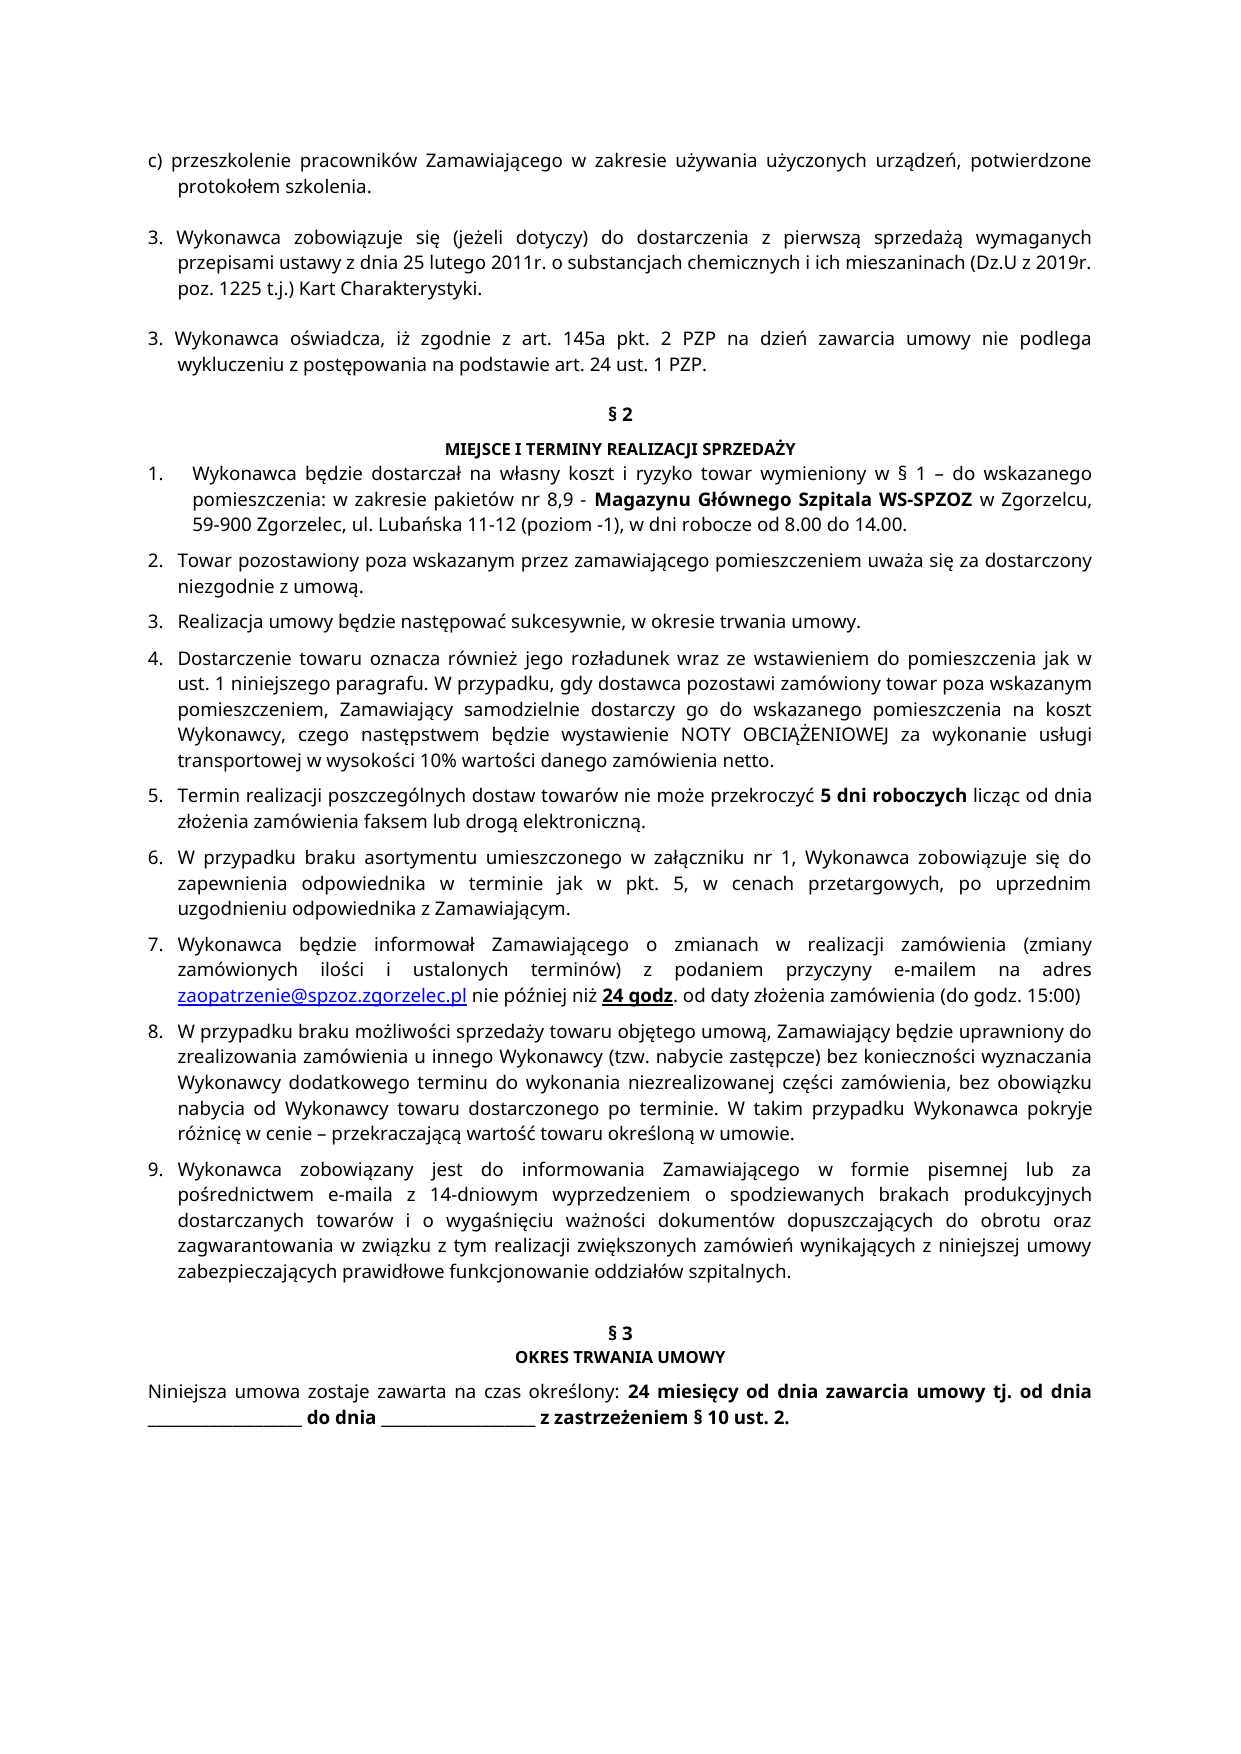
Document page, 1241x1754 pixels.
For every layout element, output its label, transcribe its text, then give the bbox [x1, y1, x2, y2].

list Termin realizacji poszczególnych dostaw towarów nie może przekroczyć 5 dni roboczych licząc od dnia złożenia zamówienia faksem lub drogą elektroniczną. [148, 783, 1093, 834]
text 3. Wykonawca oświadcza, iż zgodnie z art. 145a pkt. 2 PZP na dzień zawarcia umowy nie podlega wykluczeniu z postępowania na podstawie art. 24 ust. 1 PZP. [148, 326, 1093, 377]
list W przypadku braku asortymentu umieszczonego w załączniku nr 1, Wykonawca zobowiązuje się do zapewnienia odpowiednika w terminie jak w pkt. 5, w cenach przetargowych, po uprzednim uzgodnieniu odpowiednika z Zamawiającym. [148, 844, 1093, 921]
text Niniejsza umowa zostaje zawarta na czas określony: 24 miesięcy od dnia zawarcia umowy tj. od dnia ____________________ do dnia ____________________ z zastrzeżeniem § 10 ust. 2. [148, 1378, 1093, 1429]
list Wykonawca będzie dostarczał na własny koszt i ryzyko towar wymieniony w § 1 – do wskazanego pomieszczenia: w zakresie pakietów nr 8,9 - Magazynu Głównego Szpitala WS-SPZOZ w Zgorzelcu, 59-900 Zgorzelec, ul. Lubańska 11-12 (poziom -1), w dni robocze od 8.00 do 14.00. [148, 460, 1093, 537]
text OKRES TRWANIA UMOWY [148, 1345, 1093, 1368]
list Towar pozostawiony poza wskazanym przez zamawiającego pomieszczeniem uważa się za dostarczony niezgodnie z umową. [148, 547, 1093, 598]
text § 2 [148, 402, 1093, 427]
list Wykonawca zobowiązany jest do informowania Zamawiającego w formie pisemnej lub za pośrednictwem e-maila z 14-dniowym wyprzedzeniem o spodziewanych brakach produkcyjnych dostarczanych towarów i o wygaśnięciu ważności dokumentów dopuszczających do obrotu oraz zagwarantowania w związku z tym realizacji zwiększonych zamówień wynikających z niniejszej umowy zabezpieczających prawidłowe funkcjonowanie oddziałów szpitalnych. [148, 1156, 1093, 1284]
text § 3 [148, 1320, 1093, 1345]
text MIEJSCE I TERMINY REALIZACJI SPRZEDAŻY [148, 438, 1093, 460]
list Dostarczenie towaru oznacza również jego rozładunek wraz ze wstawieniem do pomieszczenia jak w ust. 1 niniejszego paragrafu. W przypadku, gdy dostawca pozostawi zamówiony towar poza wskazanym pomieszczeniem, Zamawiający samodzielnie dostarczy go do wskazanego pomieszczenia na koszt Wykonawcy, czego następstwem będzie wystawienie NOTY OBCIĄŻENIOWEJ za wykonanie usługi transportowej w wysokości 10% wartości danego zamówienia netto. [148, 645, 1093, 772]
list Realizacja umowy będzie następować sukcesywnie, w okresie trwania umowy. [148, 609, 1093, 634]
text c) przeszkolenie pracowników Zamawiającego w zakresie używania użyczonych urządzeń, potwierdzone protokołem szkolenia. [148, 148, 1093, 199]
text 3. Wykonawca zobowiązuje się (jeżeli dotyczy) do dostarczenia z pierwszą sprzedażą wymaganych przepisami ustawy z dnia 25 lutego 2011r. o substancjach chemicznych i ich mieszaninach (Dz.U z 2019r. poz. 1225 t.j.) Kart Charakterystyki. [148, 224, 1093, 301]
list W przypadku braku możliwości sprzedaży towaru objętego umową, Zamawiający będzie uprawniony do zrealizowania zamówienia u innego Wykonawcy (tzw. nabycie zastępcze) bez konieczności wyznaczania Wykonawcy dodatkowego terminu do wykonania niezrealizowanej części zamówienia, bez obowiązku nabycia od Wykonawcy towaru dostarczonego po terminie. W takim przypadku Wykonawca pokryje różnicę w cenie – przekraczającą wartość towaru określoną w umowie. [148, 1018, 1093, 1146]
list Wykonawca będzie informował Zamawiającego o zmianach w realizacji zamówienia (zmiany zamówionych ilości i ustalonych terminów) z podaniem przyczyny e-mailem na adres zaopatrzenie@spzoz.zgorzelec.pl nie później niż 24 godz. od daty złożenia zamówienia (do godz. 15:00) [148, 931, 1093, 1008]
